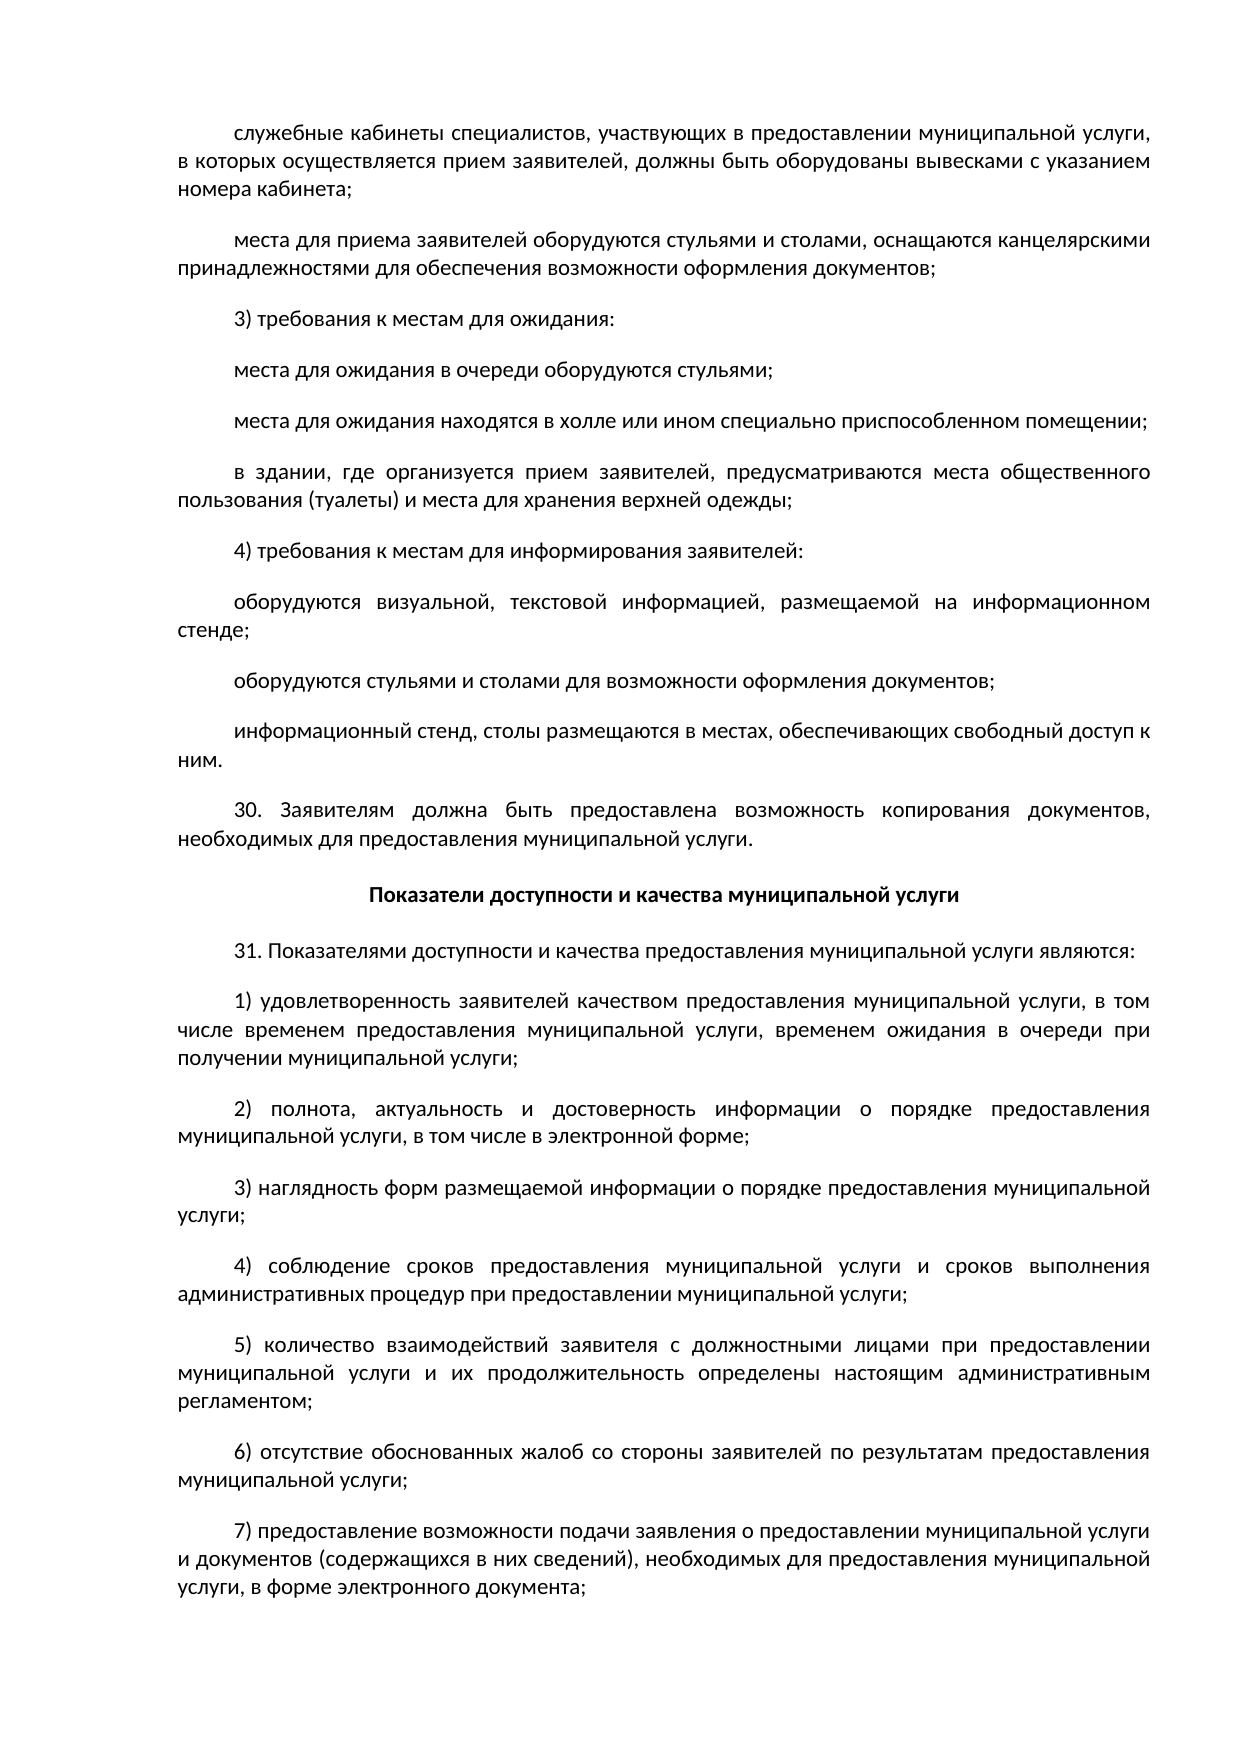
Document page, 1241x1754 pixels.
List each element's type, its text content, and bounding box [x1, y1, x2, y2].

text 4) требования к местам для информирования заявителей: [177, 536, 1152, 564]
text 30. Заявителям должна быть предоставлена возможность копирования документов, необходимых для предоставления муниципальной услуги. [177, 796, 1152, 852]
text оборудуются стульями и столами для возможности оформления документов; [177, 666, 1152, 694]
text 2) полнота, актуальность и достоверность информации о порядке предоставления муниципальной услуги, в том числе в электронной форме; [177, 1094, 1152, 1150]
text в здании, где организуется прием заявителей, предусматриваются места общественного пользования (туалеты) и места для хранения верхней одежды; [177, 457, 1152, 513]
text места для ожидания в очереди оборудуются стульями; [177, 355, 1152, 383]
text 5) количество взаимодействий заявителя с должностными лицами при предоставлении муниципальной услуги и их продолжительность определены настоящим административным регламентом; [177, 1331, 1152, 1414]
text 7) предоставление возможности подачи заявления о предоставлении муниципальной услуги и документов (содержащихся в них сведений), необходимых для предоставления муниципальной услуги, в форме электронного документа; [177, 1516, 1152, 1601]
text места для ожидания находятся в холле или ином специально приспособленном помещении; [177, 406, 1152, 434]
text информационный стенд, столы размещаются в местах, обеспечивающих свободный доступ к ним. [177, 717, 1152, 773]
text 6) отсутствие обоснованных жалоб со стороны заявителей по результатам предоставления муниципальной услуги; [177, 1437, 1152, 1493]
text оборудуются визуальной, текстовой информацией, размещаемой на информационном стенде; [177, 587, 1152, 643]
text 3) наглядность форм размещаемой информации о порядке предоставления муниципальной услуги; [177, 1173, 1152, 1229]
text 4) соблюдение сроков предоставления муниципальной услуги и сроков выполнения административных процедур при предоставлении муниципальной услуги; [177, 1252, 1152, 1308]
text места для приема заявителей оборудуются стульями и столами, оснащаются канцелярскими принадлежностями для обеспечения возможности оформления документов; [177, 225, 1152, 281]
text 3) требования к местам для ожидания: [177, 304, 1152, 332]
text 1) удовлетворенность заявителей качеством предоставления муниципальной услуги, в том числе временем предоставления муниципальной услуги, временем ожидания в очереди при получении муниципальной услуги; [177, 987, 1152, 1071]
title Показатели доступности и качества муниципальной услуги [177, 880, 1152, 908]
text служебные кабинеты специалистов, участвующих в предоставлении муниципальной услуги, в которых осуществляется прием заявителей, должны быть оборудованы вывесками с указанием номера кабинета; [177, 118, 1152, 202]
text 31. Показателями доступности и качества предоставления муниципальной услуги являются: [177, 936, 1152, 964]
